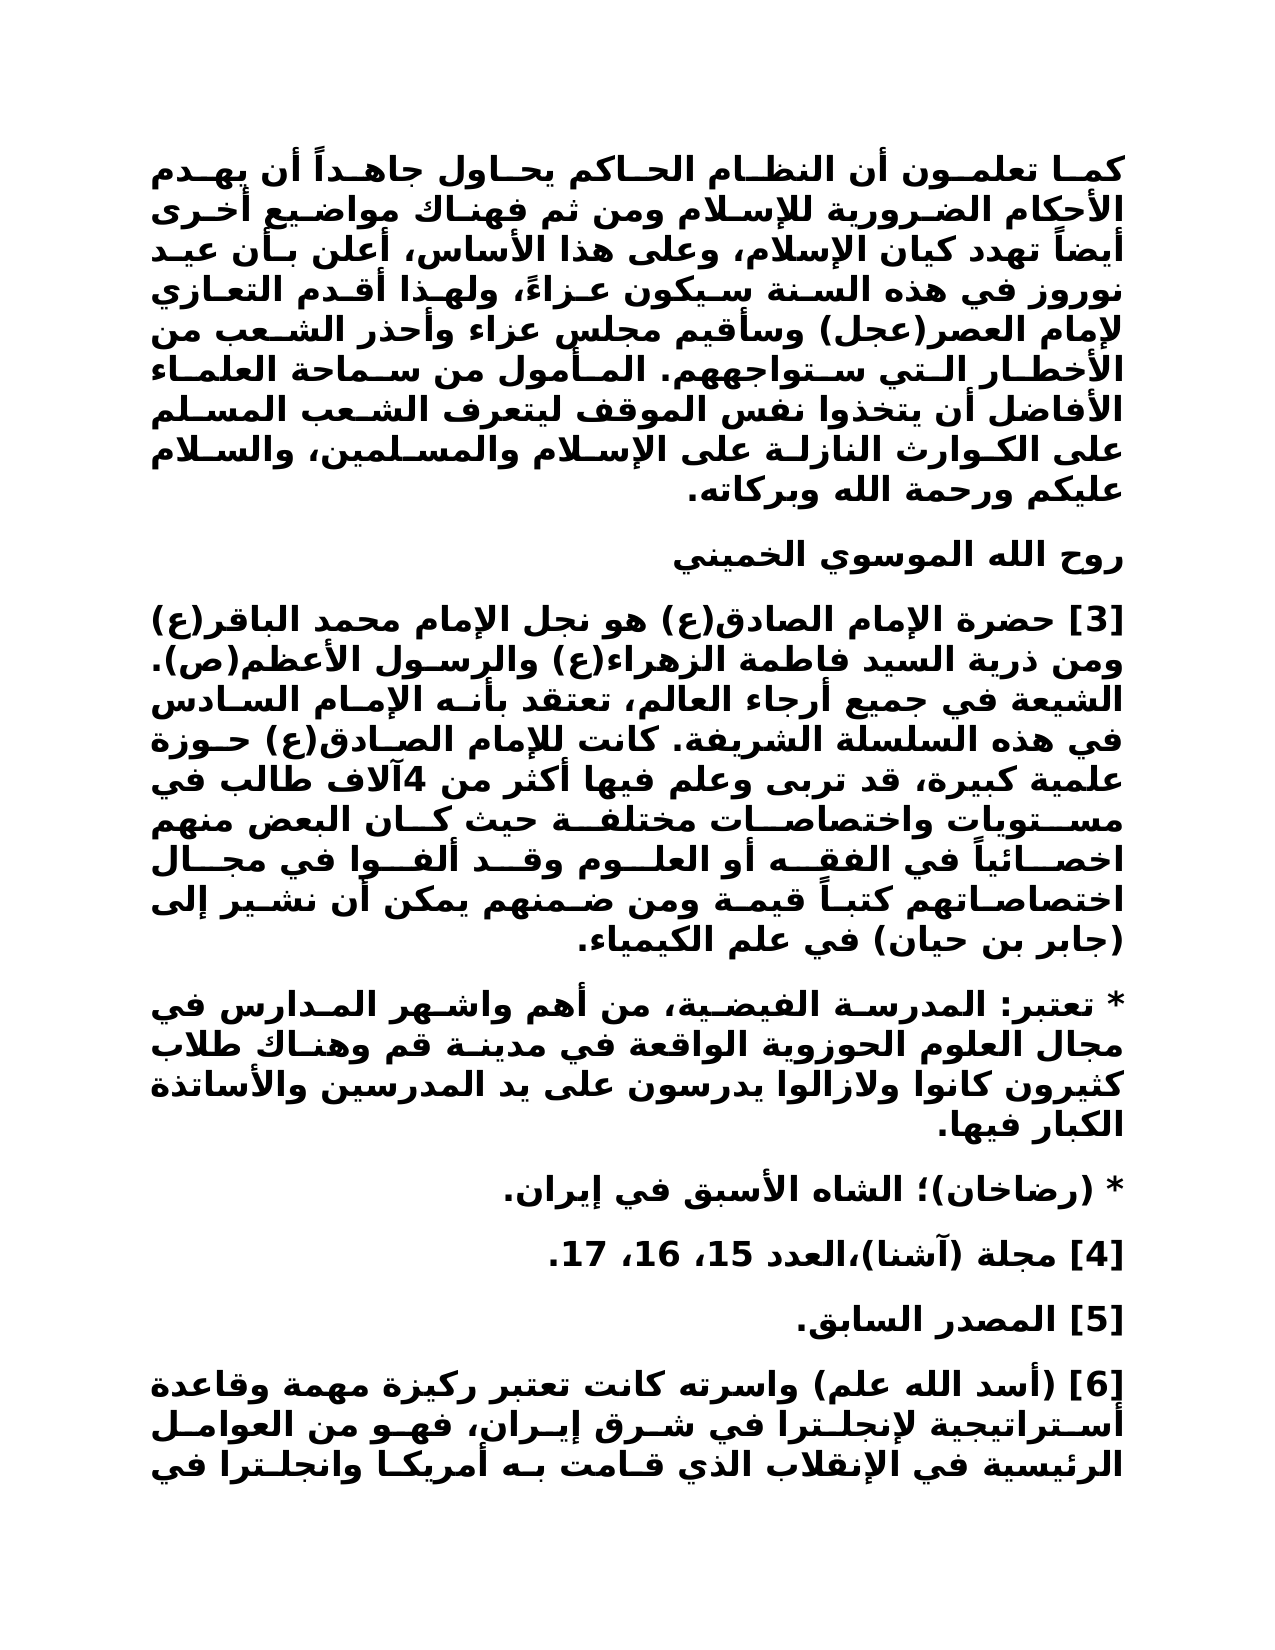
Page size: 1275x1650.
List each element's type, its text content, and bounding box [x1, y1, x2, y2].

text * (رضاخان)؛ الشاه الأسبق في إيران. [150, 1170, 1125, 1210]
text * تعتبر: المدرسة الفيضية، من أهم واشهر المدارس في مجال العلوم الحوزوية الواقعة في مدينة قم وهناك طلاب كثيرون كانوا ولازالوا يدرسون على يد المدرسين والأساتذة الكبار فيها. [150, 985, 1125, 1145]
text روح الله الموسوي الخميني [150, 535, 1125, 575]
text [150, 1365, 1125, 1485]
text [5] المصدر السابق. [150, 1300, 1125, 1340]
text كما تعلمون أن النظام الحاكم يحاول جاهداً أن يهدم الأحكام الضرورية للإسلام ومن ثم فهناك مواضيع أخرى أيضاً تهدد كيان الإسلام، وعلى هذا الأساس، أعلن بأن عيد نوروز في هذه السنة سيكون عزاءً، ولهذا أقدم التعازي لإمام العصر(عجل) وسأقيم مجلس عزاء وأحذر الشعب من الأخطار التي ستواجههم. المأمول من سماحة العلماء الأفاضل أن يتخذوا نفس الموقف ليتعرف الشعب المسلم على الكوارث النازلة على الإسلام والمسلمين، والسلام عليكم ورحمة الله وبركاته. [150, 150, 1125, 510]
text [3] حضرة الإمام الصادق(ع) هو نجل الإمام محمد الباقر(ع) ومن ذرية السيد فاطمة الزهراء(ع) والرسول الأعظم(ص). الشيعة في جميع أرجاء العالم، تعتقد بأنه الإمام السادس في هذه السلسلة الشريفة. كانت للإمام الصادق(ع) حوزة علمية كبيرة، قد تربى وعلم فيها أكثر من 4آلاف طالب في مستويات واختصاصات مختلفة حيث كان البعض منهم اخصائياً في الفقه أو العلوم وقد ألفوا في مجال اختصاصاتهم كتباً قيمة ومن ضمنهم يمكن أن نشير إلى (جابر بن حيان) في علم الكيمياء. [150, 600, 1125, 960]
text [4] مجلة (آشنا)،العدد 15، 16، 17. [150, 1235, 1125, 1275]
